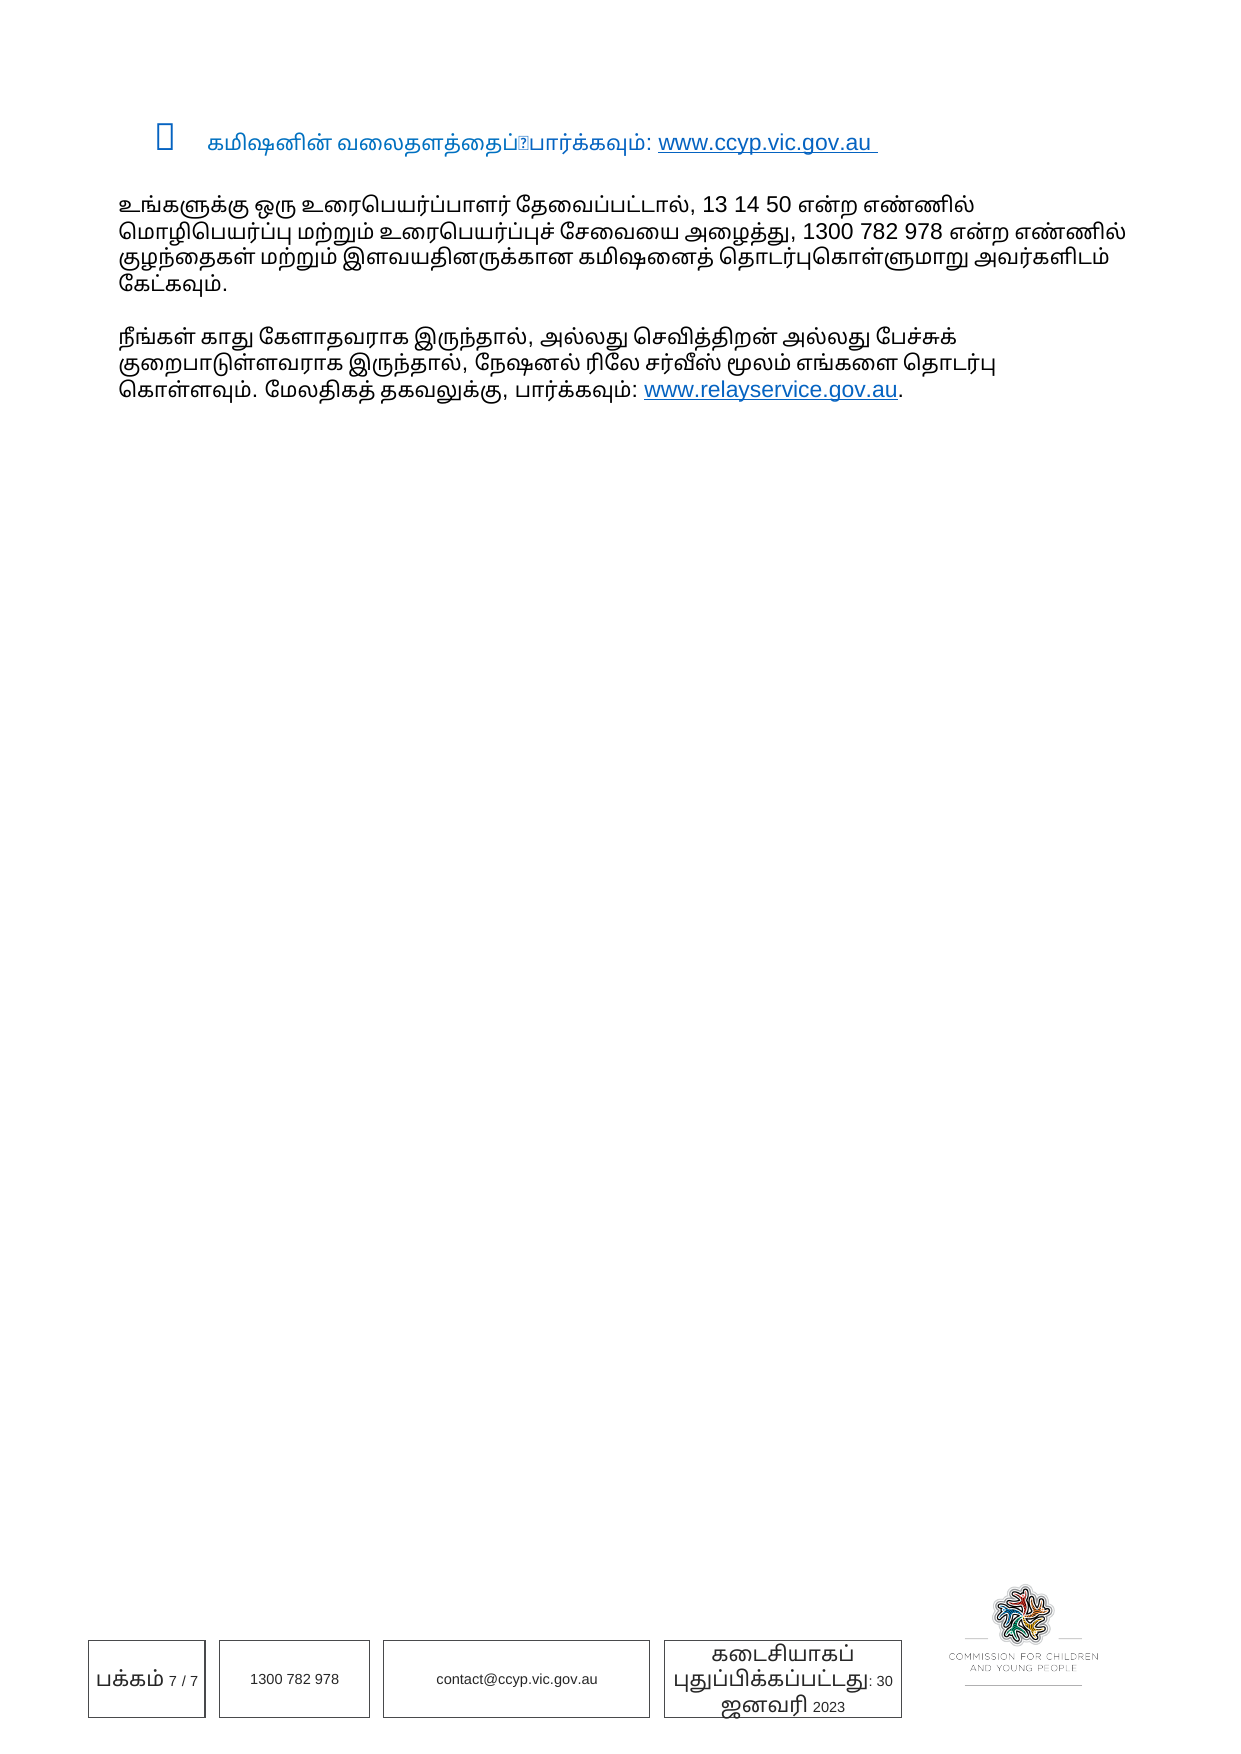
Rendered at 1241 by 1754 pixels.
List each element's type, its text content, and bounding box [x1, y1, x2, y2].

text  கமிஷனின் வலைதளத்தைப்பார்க்கவும்: www.ccyp.vic.gov.au [153, 118, 1138, 164]
list உங்களுக்கு ஒரு உரைபெயர்ப்பாளர் தேவைப்பட்டால், 13 14 50 என்ற எண்ணில் மொழிபெயர்ப்பு மற்றும் உரைபெயர்ப்புச் சேவையை அழைத்து, 1300 782 978 என்ற எண்ணில் குழந்தைகள் மற்றும் இளவயதினருக்கான கமிஷனைத் தொடர்புகொள்ளுமாறு அவர்களிடம் கேட்கவும். [118, 191, 1138, 296]
list நீங்கள் காது கேளாதவராக இருந்தால், அல்லது செவித்திறன் அல்லது பேச்சுக் குறைபாடுள்ளவராக இருந்தால், நேஷனல் ரிலே சர்வீஸ் மூலம் எங்களை தொடர்பு கொள்ளவும். மேலதிகத் தகவலுக்கு, பார்க்கவும்: www.relayservice.gov.au. [118, 323, 1138, 403]
picture [883, 1563, 1162, 1710]
picture [883, 1641, 901, 1710]
